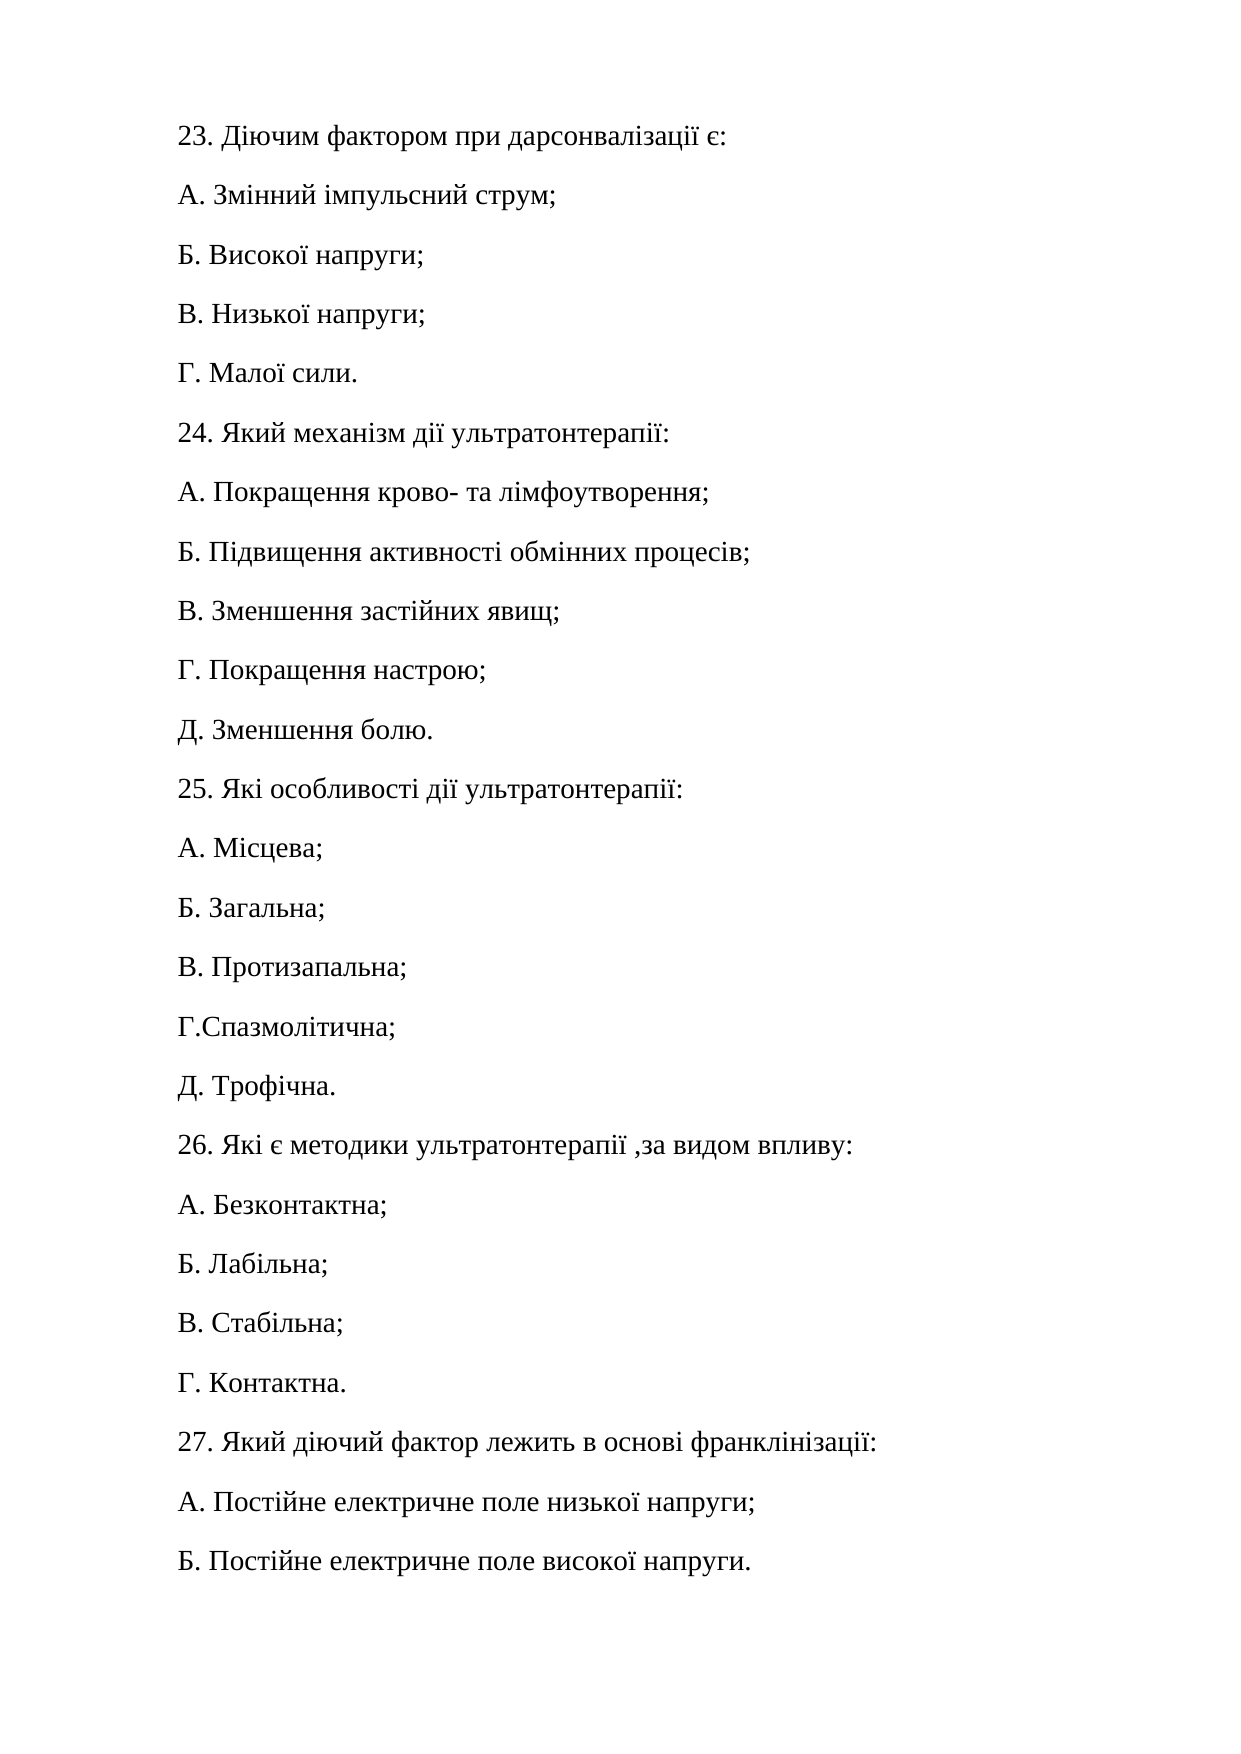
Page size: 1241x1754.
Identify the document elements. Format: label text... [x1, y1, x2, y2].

text А. Місцева; [177, 831, 1152, 864]
text В. Стабільна; [177, 1306, 1152, 1339]
text Г. Малої сили. [177, 356, 1152, 389]
text В. Низької напруги; [177, 296, 1152, 330]
text А. Змінний імпульсний струм; [177, 177, 1152, 211]
text Г.Спазмолітична; [177, 1009, 1152, 1042]
text Б. Лабільна; [177, 1246, 1152, 1280]
text Б. Високої напруги; [177, 237, 1152, 270]
text В. Протизапальна; [177, 949, 1152, 983]
text Б. Загальна; [177, 890, 1152, 923]
text 24. Який механізм дії ультратонтерапії: [177, 415, 1152, 448]
text А. Постійне електричне поле низької напруги; [177, 1484, 1152, 1517]
text В. Зменшення застійних явищ; [177, 593, 1152, 627]
text А. Безконтактна; [177, 1187, 1152, 1220]
text Г. Покращення настрою; [177, 652, 1152, 686]
text 23. Діючим фактором при дарсонвалізації є: [177, 118, 1152, 152]
text 27. Який діючий фактор лежить в основі франклінізації: [177, 1424, 1152, 1458]
text А. Покращення крово- та лімфоутворення; [177, 474, 1152, 508]
text 26. Які є методики ультратонтерапії ,за видом впливу: [177, 1127, 1152, 1161]
text Б. Підвищення активності обмінних процесів; [177, 534, 1152, 567]
text Д. Зменшення болю. [177, 712, 1152, 745]
text 25. Які особливості дії ультратонтерапії: [177, 771, 1152, 805]
text Б. Постійне електричне поле високої напруги. [177, 1543, 1152, 1577]
text Г. Контактна. [177, 1365, 1152, 1398]
text Д. Трофічна. [177, 1068, 1152, 1102]
